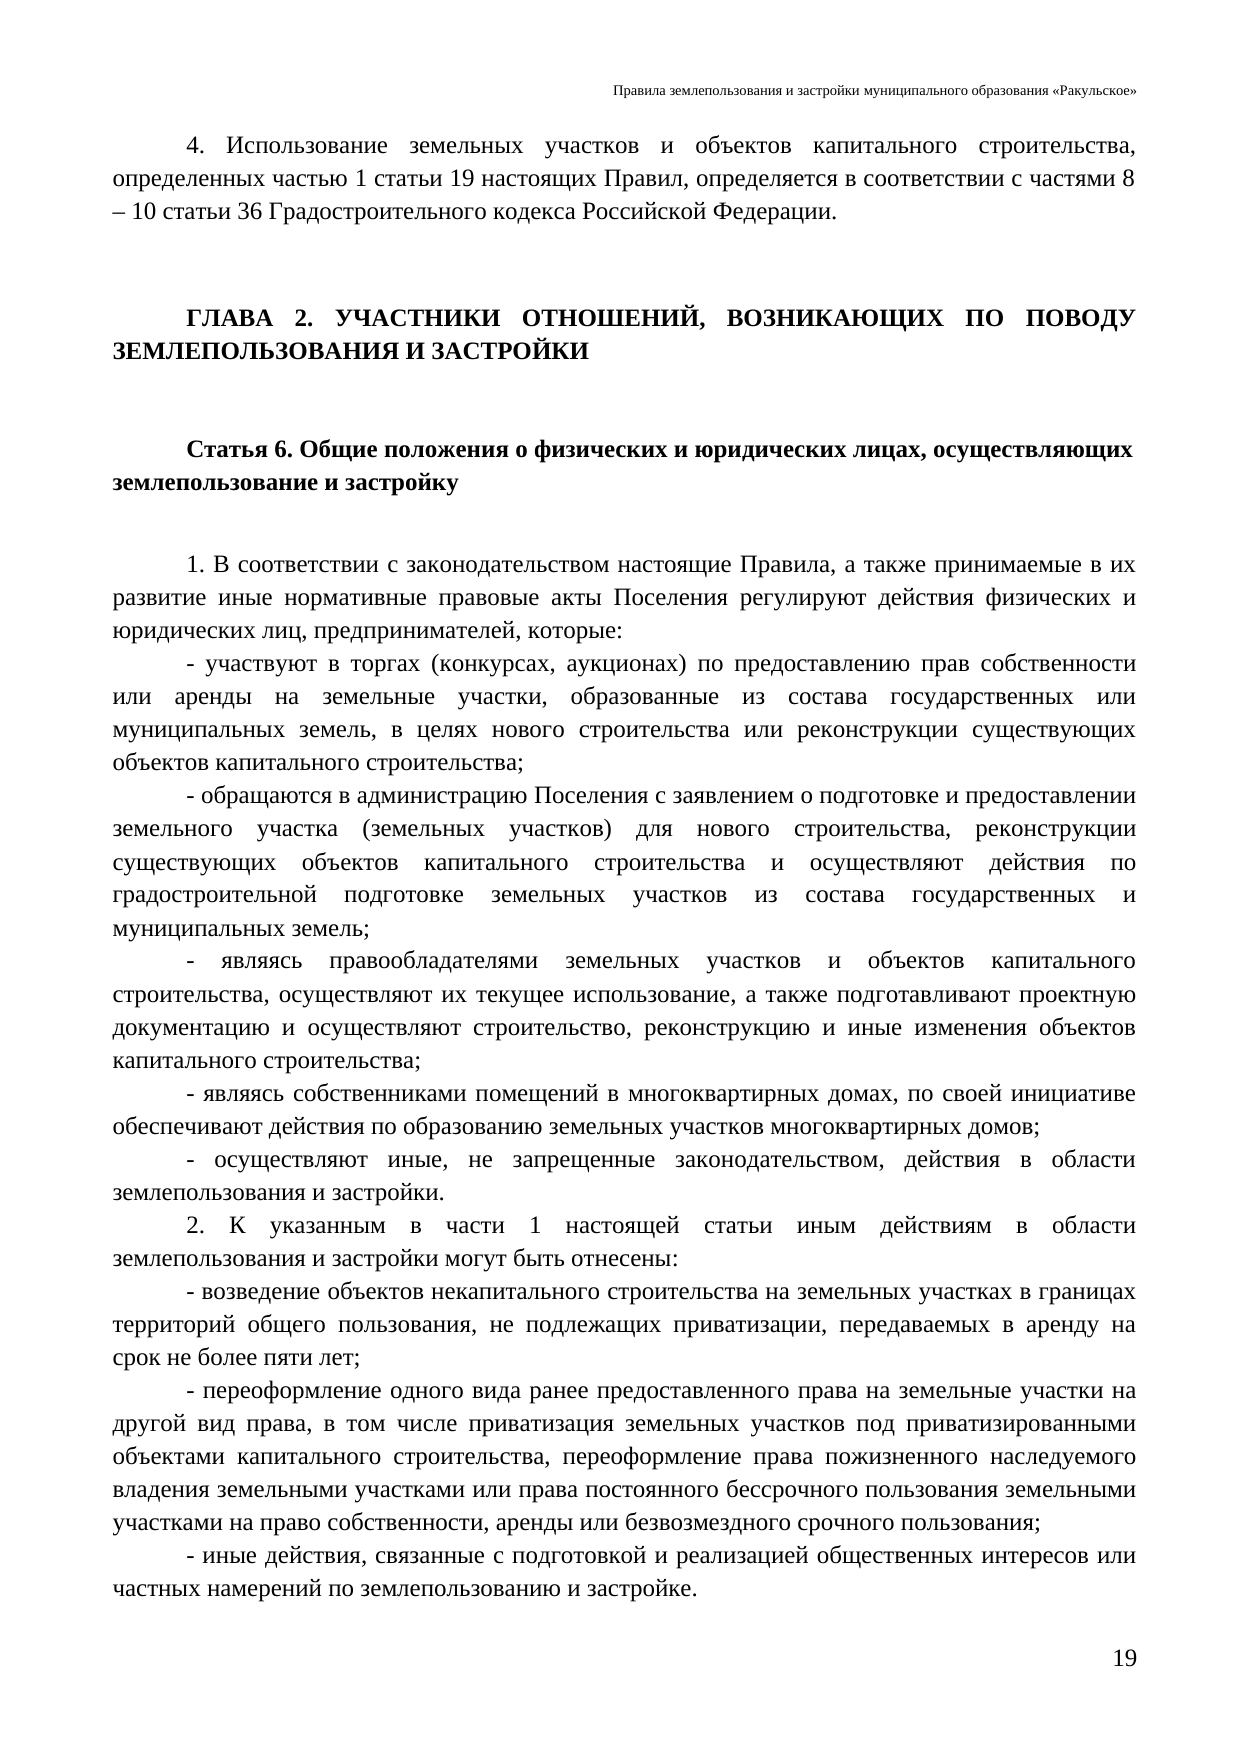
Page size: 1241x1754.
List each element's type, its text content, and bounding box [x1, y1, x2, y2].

text 1. В соответствии с законодательством настоящие Правила, а также принимаемые в их развитие иные нормативные правовые акты Поселения регулируют действия физических и юридических лиц, предпринимателей, которые: [112, 549, 1137, 644]
text - возведение объектов некапитального строительства на земельных участках в границах территорий общего пользования, не подлежащих приватизации, передаваемых в аренду на срок не более пяти лет; [112, 1276, 1137, 1371]
text 2. К указанным в части 1 настоящей статьи иным действиям в области землепользования и застройки могут быть отнесены: [112, 1210, 1137, 1272]
text 4. Использование земельных участков и объектов капитального строительства, определенных частью 1 статьи 19 настоящих Правил, определяется в соответствии с частями 8 – 10 статьи 36 Градостроительного кодекса Российской Федерации. [112, 130, 1137, 225]
text - осуществляют иные, не запрещенные законодательством, действия в области землепользования и застройки. [112, 1144, 1137, 1206]
text - являясь собственниками помещений в многоквартирных домах, по своей инициативе обеспечивают действия по образованию земельных участков многоквартирных домов; [112, 1078, 1137, 1139]
subtitle Статья 6. Общие положения о физических и юридических лицах, осуществляющих землепользование и застройку [112, 434, 1137, 495]
text - участвуют в торгах (конкурсах, аукционах) по предоставлению прав собственности или аренды на земельные участки, образованные из состава государственных или муниципальных земель, в целях нового строительства или реконструкции существующих объектов капитального строительства; [112, 648, 1137, 776]
text - обращаются в администрацию Поселения с заявлением о подготовке и предоставлении земельного участка (земельных участков) для нового строительства, реконструкции существующих объектов капитального строительства и осуществляют действия по градостроительной подготовке земельных участков из состава государственных и муниципальных земель; [112, 781, 1137, 941]
text - иные действия, связанные с подготовкой и реализацией общественных интересов или частных намерений по землепользованию и застройке. [112, 1540, 1137, 1602]
subtitle ГЛАВА 2. УЧАСТНИКИ ОТНОШЕНИЙ, ВОЗНИКАЮЩИХ ПО ПОВОДУ ЗЕМЛЕПОЛЬЗОВАНИЯ И ЗАСТРОЙКИ [112, 303, 1137, 365]
text - являясь правообладателями земельных участков и объектов капитального строительства, осуществляют их текущее использование, а также подготавливают проектную документацию и осуществляют строительство, реконструкцию и иные изменения объектов капитального строительства; [112, 946, 1137, 1073]
text - переоформление одного вида ранее предоставленного права на земельные участки на другой вид права, в том числе приватизация земельных участков под приватизированными объектами капитального строительства, переоформление права пожизненного наследуемого владения земельными участками или права постоянного бессрочного пользования земельными участками на право собственности, аренды или безвозмездного срочного пользования; [112, 1375, 1137, 1536]
